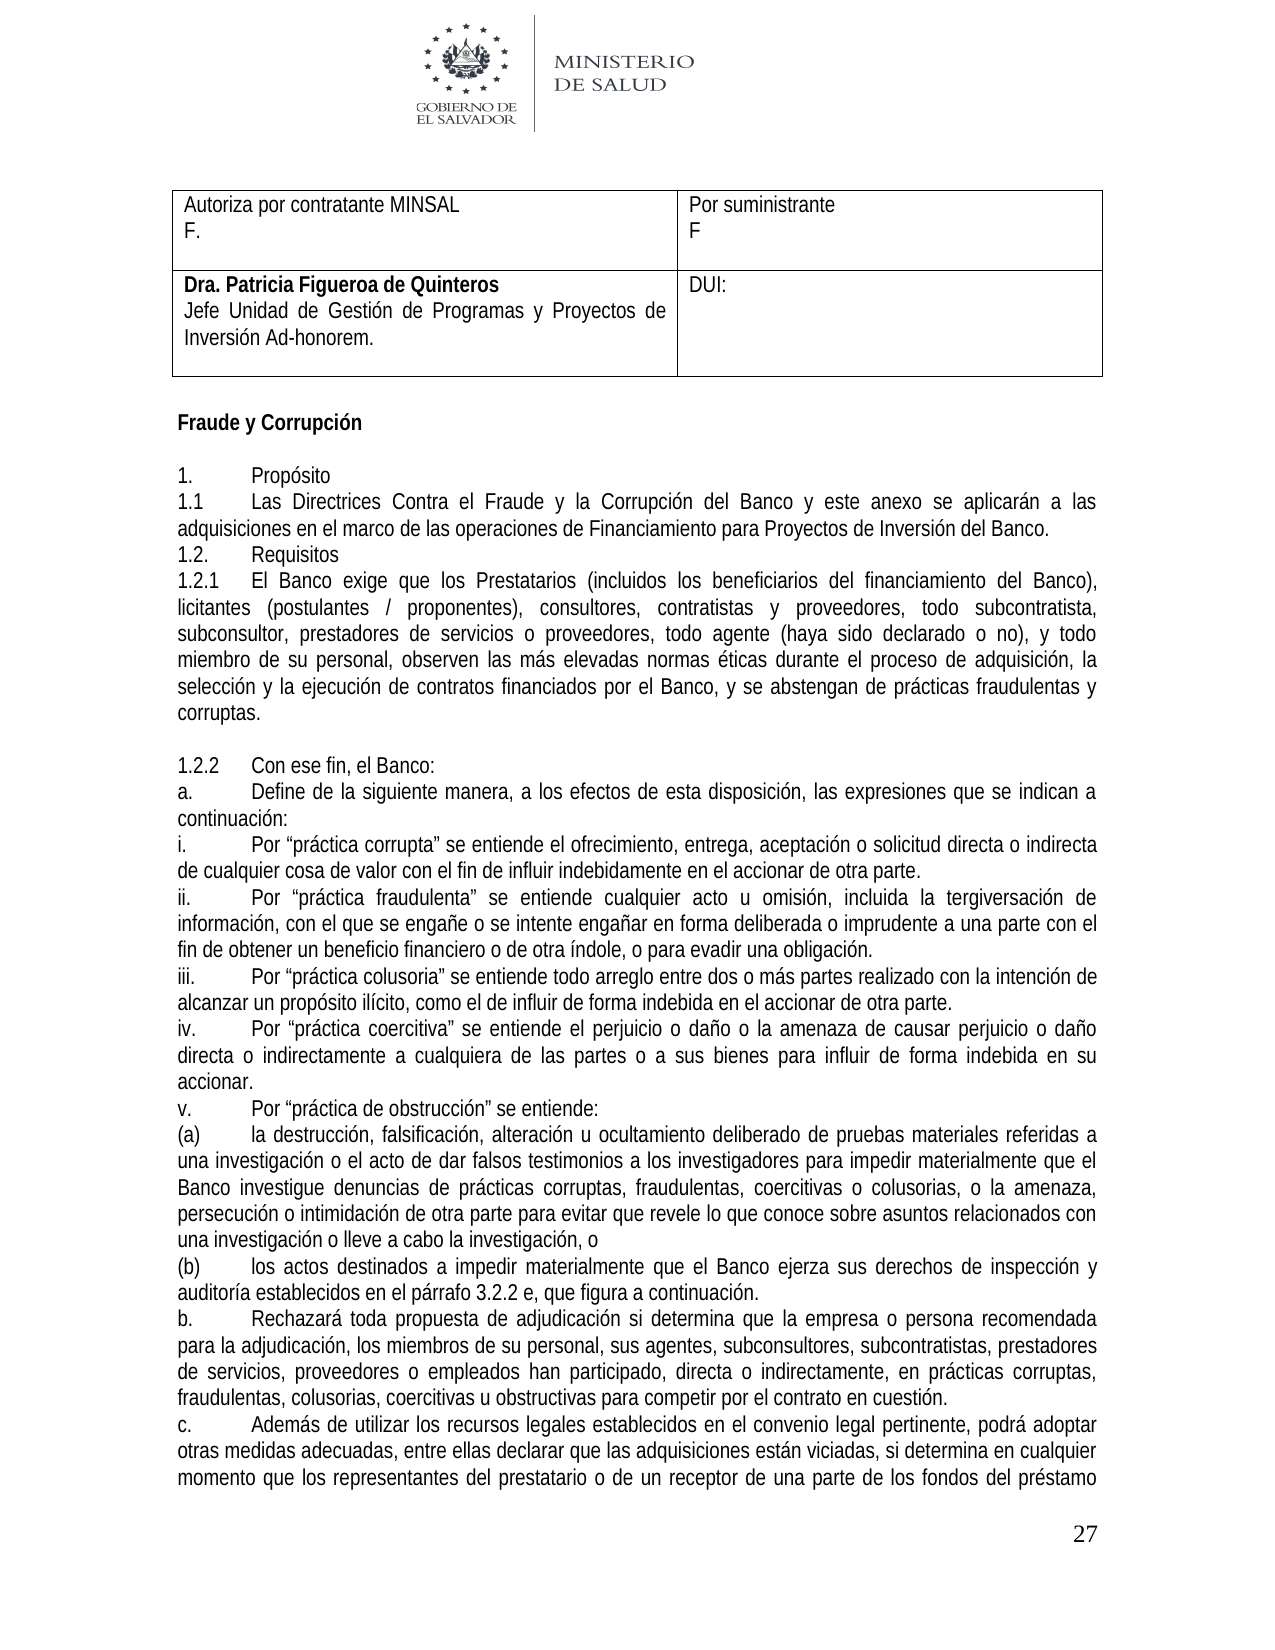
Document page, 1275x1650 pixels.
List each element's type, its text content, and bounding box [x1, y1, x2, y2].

text i. Por “práctica corrupta” se entiende el ofrecimiento, entrega, aceptación o solicitud directa o indirecta de cualquier cosa de valor con el fin de influir indebidamente en el accionar de otra parte. [177, 831, 1098, 884]
text iii. Por “práctica colusoria” se entiende todo arreglo entre dos o más partes realizado con la intención de alcanzar un propósito ilícito, como el de influir de forma indebida en el accionar de otra parte. [177, 963, 1098, 1015]
text a. Define de la siguiente manera, a los efectos de esta disposición, las expresiones que se indican a continuación: [177, 778, 1098, 831]
text 1.2. Requisitos [177, 541, 1098, 567]
text ii. Por “práctica fraudulenta” se entiende cualquier acto u omisión, incluida la tergiversación de información, con el que se engañe o se intente engañar en forma deliberada o imprudente a una parte con el fin de obtener un beneficio financiero o de otra índole, o para evadir una obligación. [177, 884, 1098, 963]
text iv. Por “práctica coercitiva” se entiende el perjuicio o daño o la amenaza de causar perjuicio o daño directa o indirectamente a cualquiera de las partes o a sus bienes para influir de forma indebida en su accionar. [177, 1015, 1098, 1094]
text b. Rechazará toda propuesta de adjudicación si determina que la empresa o persona recomendada para la adjudicación, los miembros de su personal, sus agentes, subconsultores, subcontratistas, prestadores de servicios, proveedores o empleados han participado, directa o indirectamente, en prácticas corruptas, fraudulentas, colusorias, coercitivas u obstructivas para competir por el contrato en cuestión. [177, 1305, 1098, 1411]
picture [416, 15, 695, 132]
table_cell [133, 190, 1142, 383]
text 1.1 Las Directrices Contra el Fraude y la Corrupción del Banco y este anexo se aplicarán a las adquisiciones en el marco de las operaciones de Financiamiento para Proyectos de Inversión del Banco. [177, 488, 1098, 541]
text 1.2.1 El Banco exige que los Prestatarios (incluidos los beneficiarios del financiamiento del Banco), licitantes (postulantes / proponentes), consultores, contratistas y proveedores, todo subcontratista, subconsultor, prestadores de servicios o proveedores, todo agente (haya sido declarado o no), y todo miembro de su personal, observen las más elevadas normas éticas durante el proceso de adquisición, la selección y la ejecución de contratos financiados por el Banco, y se abstengan de prácticas fraudulentas y corruptas. [177, 567, 1098, 726]
text v. Por “práctica de obstrucción” se entiende: [177, 1094, 1098, 1121]
text 1.2.2 Con ese fin, el Banco: [177, 752, 1098, 778]
text (a) la destrucción, falsificación, alteración u ocultamiento deliberado de pruebas materiales referidas a una investigación o el acto de dar falsos testimonios a los investigadores para impedir materialmente que el Banco investigue denuncias de prácticas corruptas, fraudulentas, coercitivas o colusorias, o la amenaza, persecución o intimidación de otra parte para evitar que revele lo que conoce sobre asuntos relacionados con una investigación o lleve a cabo la investigación, o [177, 1121, 1098, 1253]
text (b) los actos destinados a impedir materialmente que el Banco ejerza sus derechos de inspección y auditoría establecidos en el párrafo 3.2.2 e, que figura a continuación. [177, 1253, 1098, 1305]
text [177, 1411, 1098, 1490]
text Fraude y Corrupción [177, 409, 1098, 436]
text 1. Propósito [177, 462, 1098, 488]
